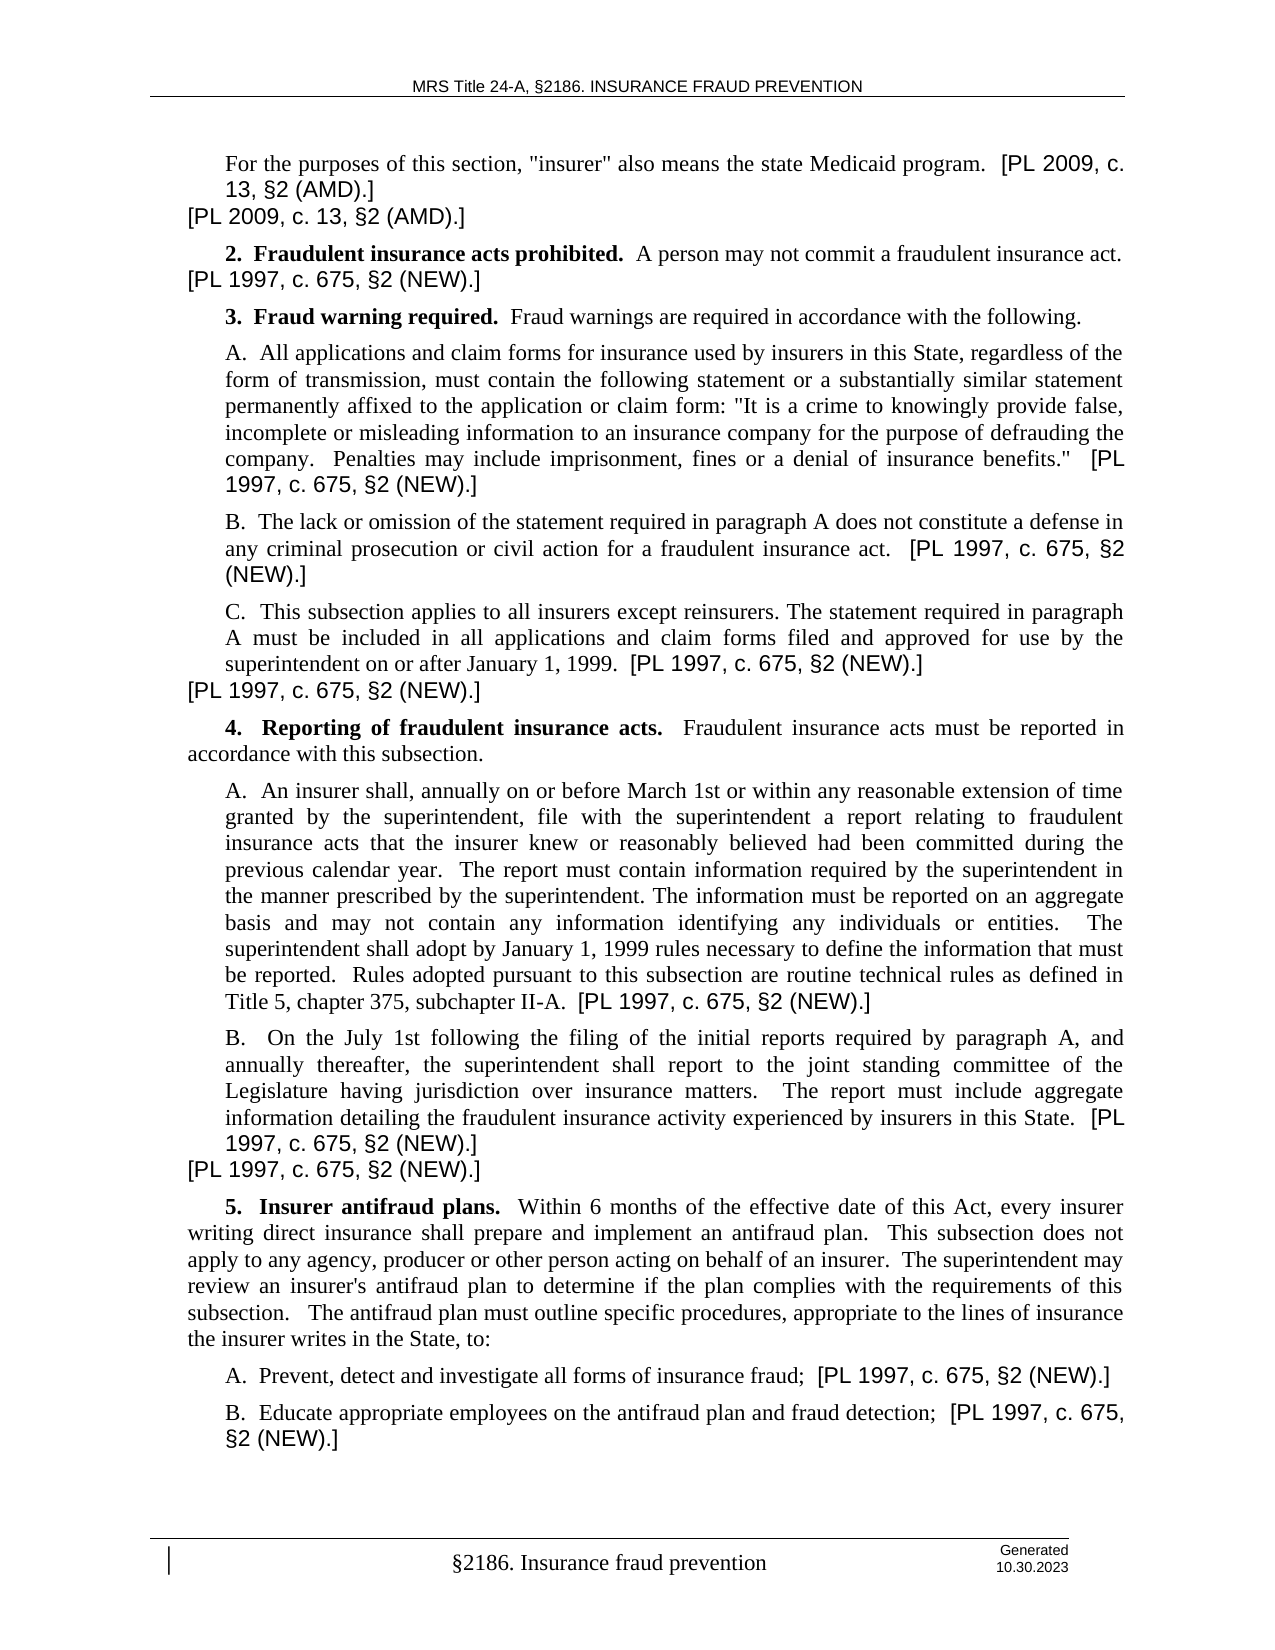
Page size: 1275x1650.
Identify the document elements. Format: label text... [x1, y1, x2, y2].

text A. All applications and claim forms for insurance used by insurers in this State, regardless of the form of transmission, must contain the following statement or a substantially similar statement permanently affixed to the application or claim form: "It is a crime to knowingly provide false, incomplete or misleading information to an insurance company for the purpose of defrauding the company. Penalties may include imprisonment, fines or a denial of insurance benefits." [PL 1997, c. 675, §2 (NEW).] [225, 339, 1125, 498]
text [PL 2009, c. 13, §2 (AMD).] [187, 203, 1125, 229]
text [PL 1997, c. 675, §2 (NEW).] [187, 677, 1125, 703]
text 3. Fraud warning required. Fraud warnings are required in accordance with the following. [187, 303, 1125, 329]
text 2. Fraudulent insurance acts prohibited. A person may not commit a fraudulent insurance act. [187, 239, 1125, 266]
text B. On the July 1st following the filing of the initial reports required by paragraph A, and annually thereafter, the superintendent shall report to the joint standing committee of the Legislature having jurisdiction over insurance matters. The report must include aggregate information detailing the fraudulent insurance activity experienced by insurers in this State. [PL 1997, c. 675, §2 (NEW).] [225, 1024, 1125, 1156]
text B. The lack or omission of the statement required in paragraph A does not constitute a defense in any criminal prosecution or civil action for a fraudulent insurance act. [PL 1997, c. 675, §2 (NEW).] [225, 508, 1125, 587]
text A. An insurer shall, annually on or before March 1st or within any reasonable extension of time granted by the superintendent, file with the superintendent a report relating to fraudulent insurance acts that the insurer knew or reasonably believed had been committed during the previous calendar year. The report must contain information required by the superintendent in the manner prescribed by the superintendent. The information must be reported on an aggregate basis and may not contain any information identifying any individuals or entities. The superintendent shall adopt by January 1, 1999 rules necessary to define the information that must be reported. Rules adopted pursuant to this subsection are routine technical rules as defined in Title 5, chapter 375, subchapter II‑A. [PL 1997, c. 675, §2 (NEW).] [225, 777, 1125, 1014]
text 5. Insurer antifraud plans. Within 6 months of the effective date of this Act, every insurer writing direct insurance shall prepare and implement an antifraud plan. This subsection does not apply to any agency, producer or other person acting on behalf of an insurer. The superintendent may review an insurer's antifraud plan to determine if the plan complies with the requirements of this subsection. The antifraud plan must outline specific procedures, appropriate to the lines of insurance the insurer writes in the State, to: [187, 1193, 1125, 1351]
text [PL 1997, c. 675, §2 (NEW).] [187, 266, 1125, 292]
text C. This subsection applies to all insurers except reinsurers. The statement required in paragraph A must be included in all applications and claim forms filed and approved for use by the superintendent on or after January 1, 1999. [PL 1997, c. 675, §2 (NEW).] [225, 598, 1125, 677]
text B. Educate appropriate employees on the antifraud plan and fraud detection; [PL 1997, c. 675, §2 (NEW).] [225, 1398, 1125, 1451]
text 4. Reporting of fraudulent insurance acts. Fraudulent insurance acts must be reported in accordance with this subsection. [187, 714, 1125, 766]
text A. Prevent, detect and investigate all forms of insurance fraud; [PL 1997, c. 675, §2 (NEW).] [225, 1362, 1125, 1388]
text [PL 1997, c. 675, §2 (NEW).] [187, 1156, 1125, 1183]
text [225, 150, 1125, 203]
